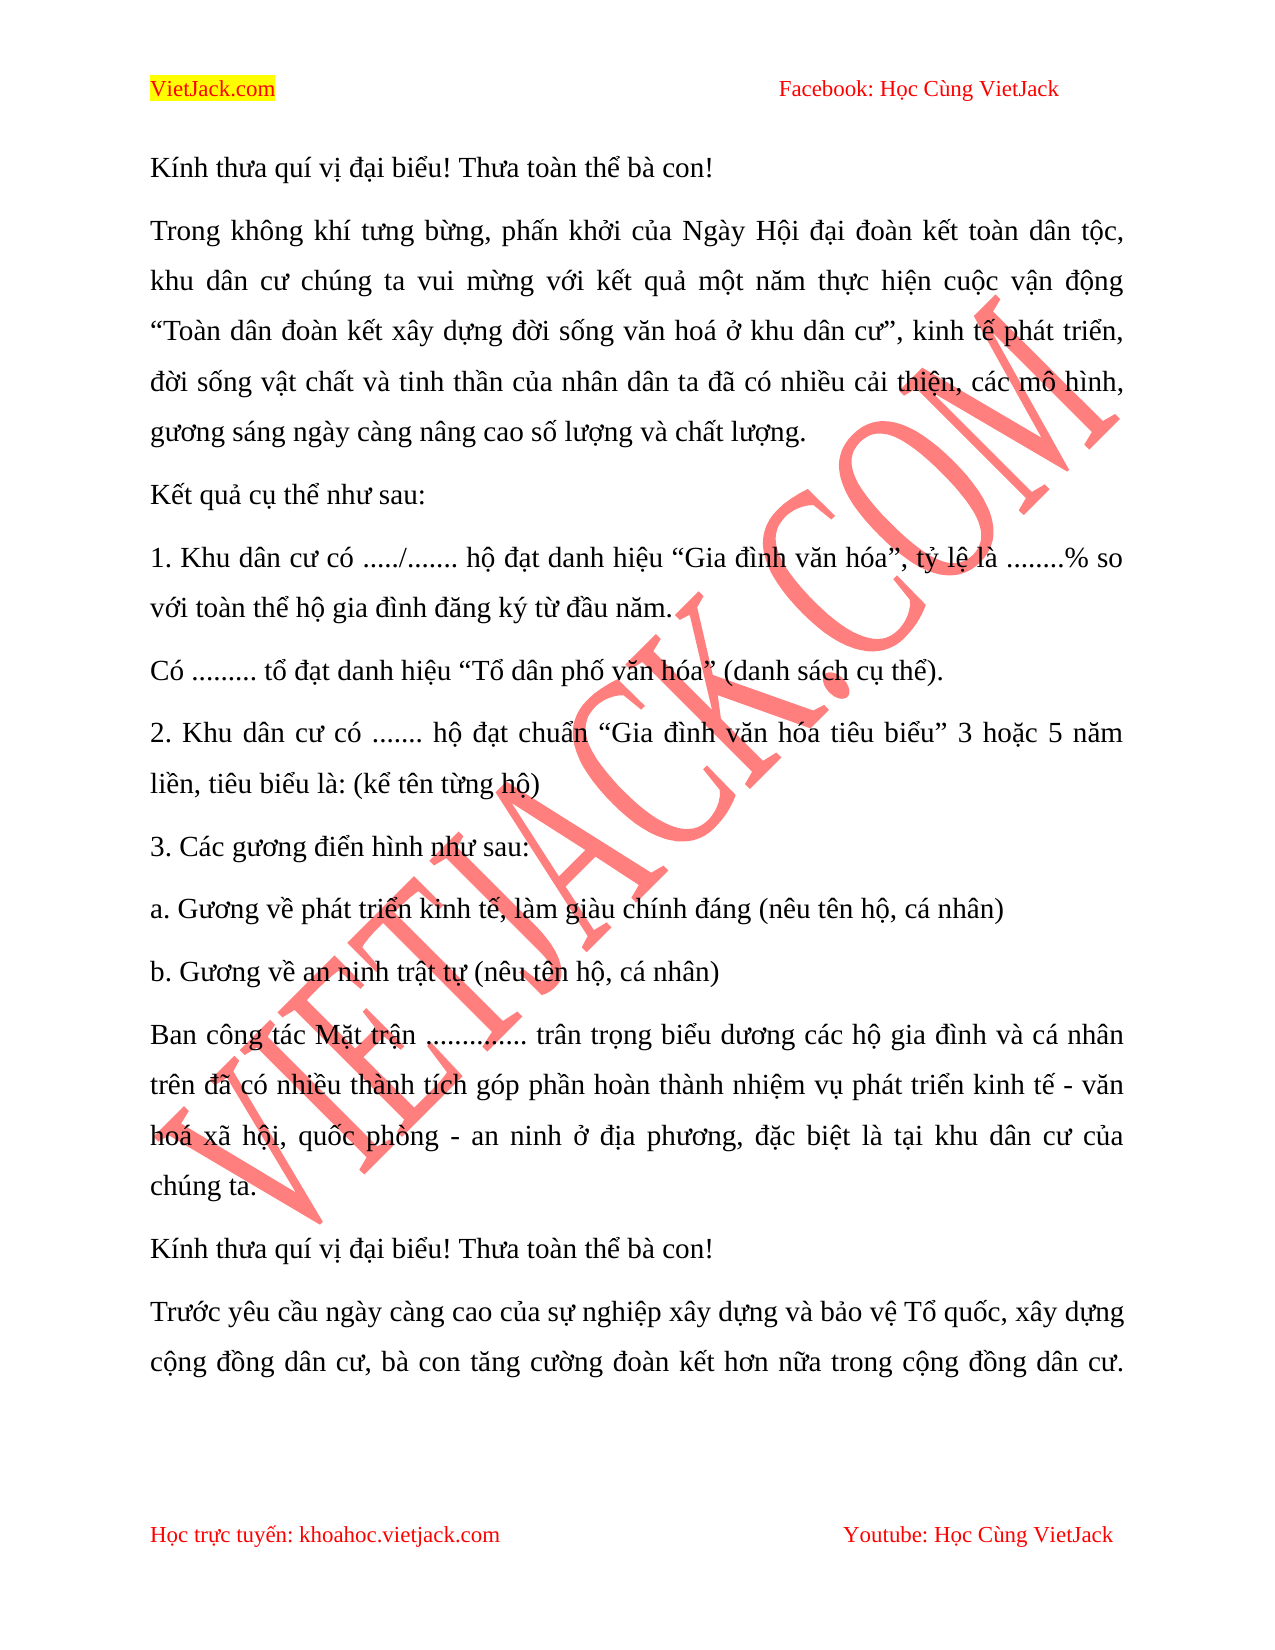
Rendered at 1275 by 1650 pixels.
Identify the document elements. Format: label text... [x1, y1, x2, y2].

text Kính thưa quí vị đại biểu! Thưa toàn thể bà con! [150, 1231, 1125, 1264]
text b. Gương về an ninh trật tự (nêu tên hộ, cá nhân) [150, 954, 1125, 988]
text Ban công tác Mặt trận .............. trân trọng biểu dương các hộ gia đình và cá nhân trên đã có nhiều thành tích góp phần hoàn thành nhiệm vụ phát triển kinh tế - văn hoá xã hội, quốc phòng - an ninh ở địa phương, đặc biệt là tại khu dân cư của chúng ta. [150, 1017, 1125, 1202]
text 1. Khu dân cư có ...../....... hộ đạt danh hiệu “Gia đình văn hóa”, tỷ lệ là ........% so với toàn thể hộ gia đình đăng ký từ đầu năm. [150, 540, 1125, 623]
text 2. Khu dân cư có ....... hộ đạt chuẩn “Gia đình văn hóa tiêu biểu” 3 hoặc 5 năm liền, tiêu biểu là: (kể tên từng hộ) [150, 716, 1125, 799]
text Có ......... tổ đạt danh hiệu “Tổ dân phố văn hóa” (danh sách cụ thể). [150, 653, 1125, 686]
text a. Gương về phát triển kinh tế, làm giàu chính đáng (nêu tên hộ, cá nhân) [150, 892, 1125, 925]
text Kính thưa quí vị đại biểu! Thưa toàn thể bà con! [150, 150, 1125, 183]
text Kết quả cụ thể như sau: [150, 477, 1125, 510]
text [150, 1294, 1125, 1378]
text 3. Các gương điển hình như sau: [150, 829, 1125, 862]
text Trong không khí tưng bừng, phấn khởi của Ngày Hội đại đoàn kết toàn dân tộc, khu dân cư chúng ta vui mừng với kết quả một năm thực hiện cuộc vận động “Toàn dân đoàn kết xây dựng đời sống văn hoá ở khu dân cư”, kinh tế phát triển, đời sống vật chất và tinh thần của nhân dân ta đã có nhiều cải thiện, các mô hình, gương sáng ngày càng nâng cao số lượng và chất lượng. [150, 213, 1125, 448]
